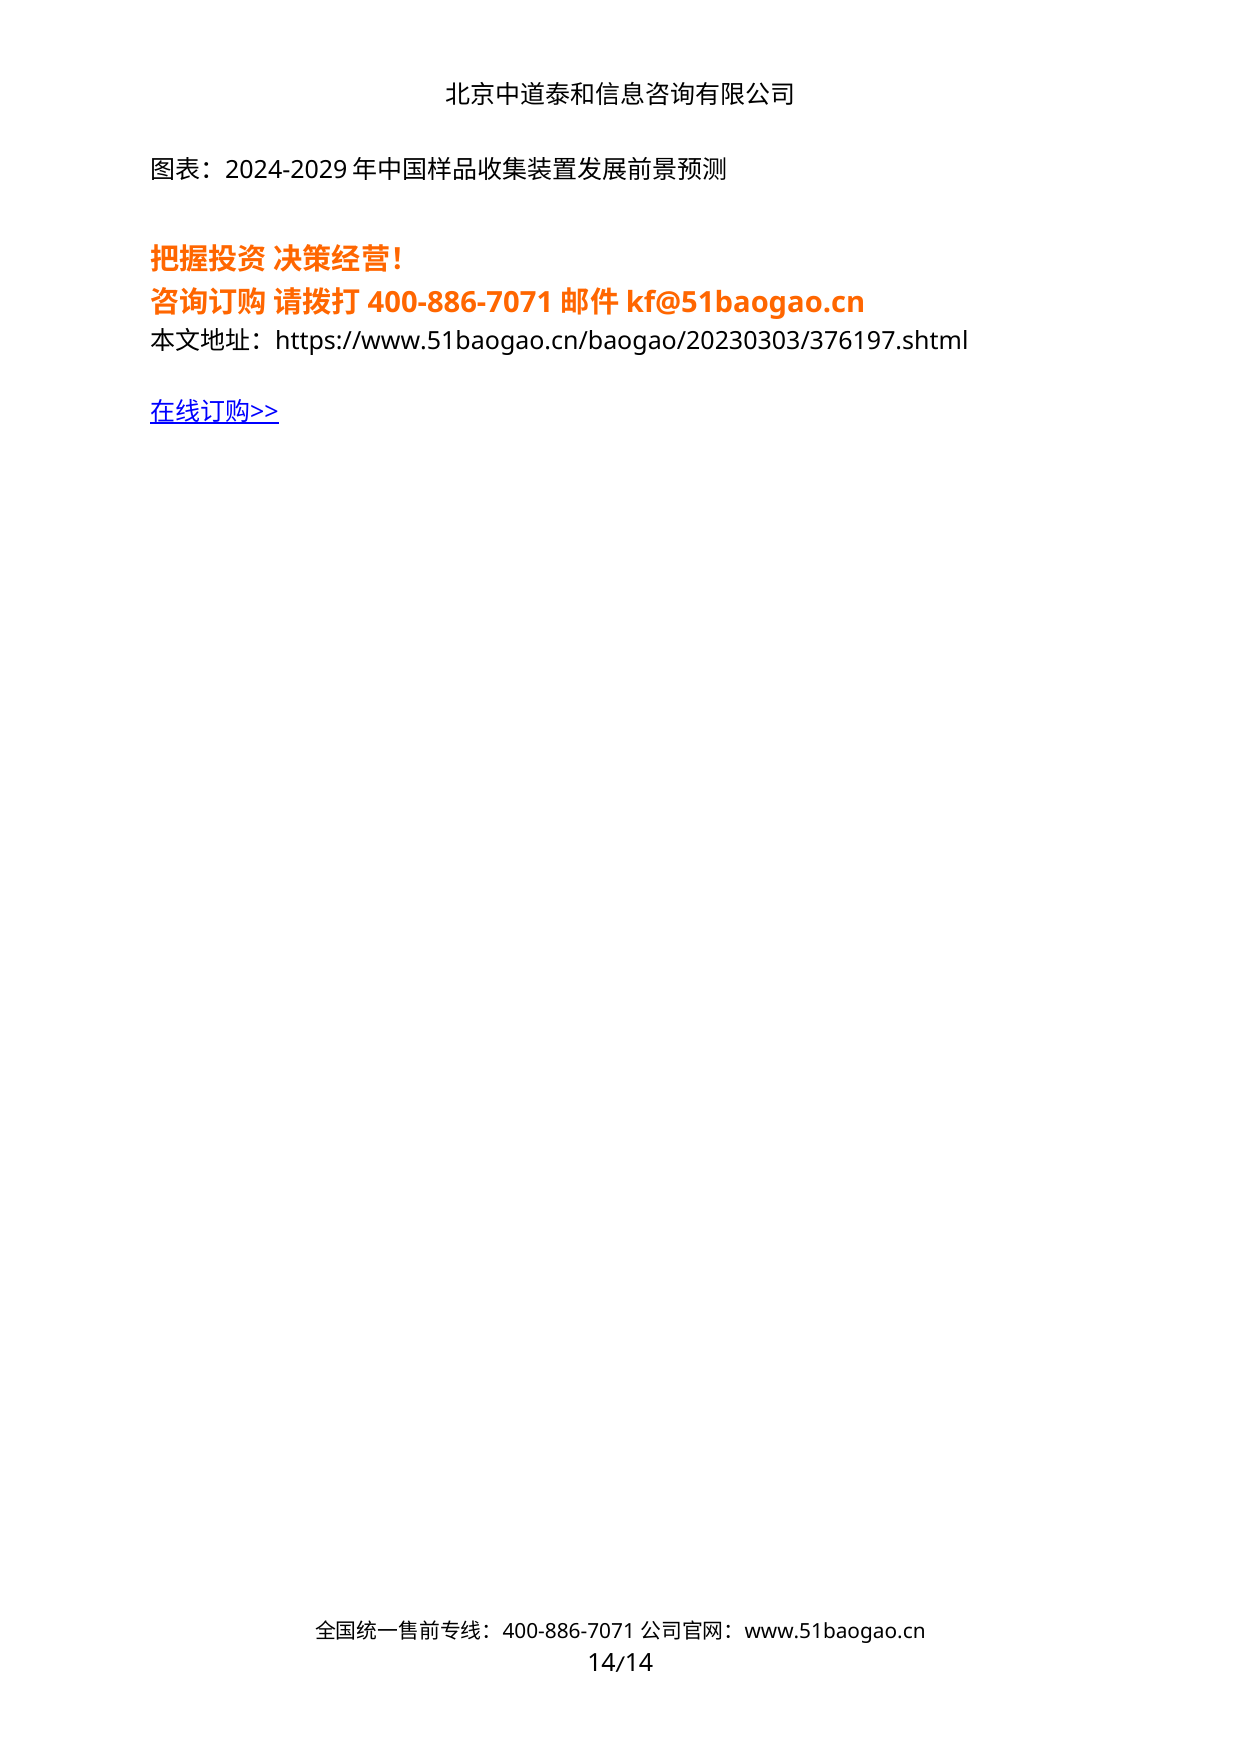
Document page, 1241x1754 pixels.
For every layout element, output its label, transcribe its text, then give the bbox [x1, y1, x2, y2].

text 在线订购>> [150, 357, 1090, 427]
text 图表：2024-2029年中国样品收集装置发展前景预测 [150, 150, 1090, 186]
text 把握投资 决策经营！咨询订购 请拨打 400-886-7071 邮件 kf@51baogao.cn本文地址：https://www.51baogao.cn/baogao/20230303/376197.shtml [150, 202, 1090, 357]
